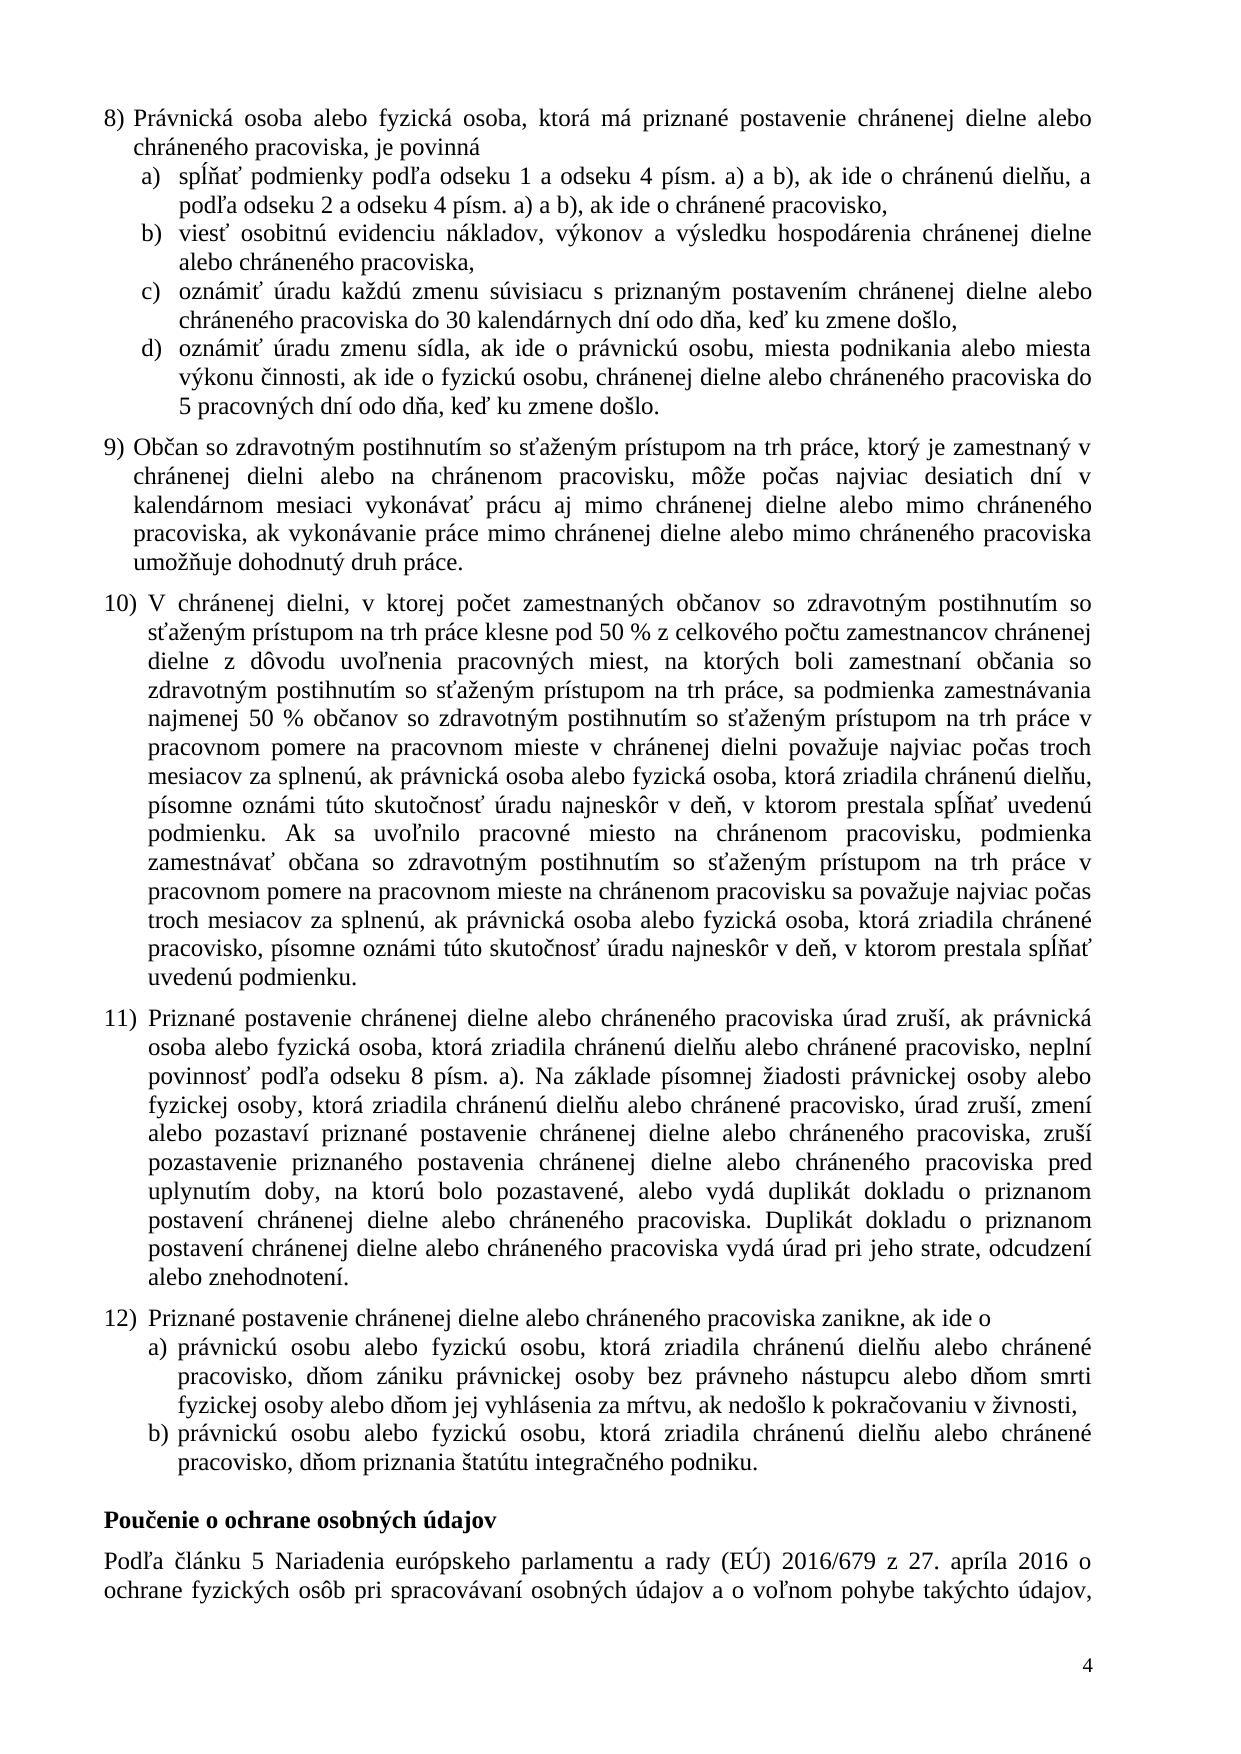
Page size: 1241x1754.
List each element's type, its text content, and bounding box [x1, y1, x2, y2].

list spĺňať podmienky podľa odseku 1 a odseku 4 písm. a) a b), ak ide o chránenú dielňu, a podľa odseku 2 a odseku 4 písm. a) a b), ak ide o chránené pracovisko, [141, 161, 1093, 218]
list viesť osobitnú evidenciu nákladov, výkonov a výsledku hospodárenia chránenej dielne alebo chráneného pracoviska, [141, 218, 1093, 276]
list právnickú osobu alebo fyzickú osobu, ktorá zriadila chránenú dielňu alebo chránené pracovisko, dňom priznania štatútu integračného podniku. [148, 1418, 1093, 1476]
list oznámiť úradu každú zmenu súvisiacu s priznaným postavením chránenej dielne alebo chráneného pracoviska do 30 kalendárnych dní odo dňa, keď ku zmene došlo, [141, 276, 1093, 333]
list V chránenej dielni, v ktorej počet zamestnaných občanov so zdravotným postihnutím so sťaženým prístupom na trh práce klesne pod 50 % z celkového počtu zamestnancov chránenej dielne z dôvodu uvoľnenia pracovných miest, na ktorých boli zamestnaní občania so zdravotným postihnutím so sťaženým prístupom na trh práce, sa podmienka zamestnávania najmenej 50 % občanov so zdravotným postihnutím so sťaženým prístupom na trh práce v pracovnom pomere na pracovnom mieste v chránenej dielni považuje najviac počas troch mesiacov za splnenú, ak právnická osoba alebo fyzická osoba, ktorá zriadila chránenú dielňu, písomne oznámi túto skutočnosť úradu najneskôr v deň, v ktorom prestala spĺňať uvedenú podmienku. Ak sa uvoľnilo pracovné miesto na chránenom pracovisku, podmienka zamestnávať občana so zdravotným postihnutím so sťaženým prístupom na trh práce v pracovnom pomere na pracovnom mieste na chránenom pracovisku sa považuje najviac počas troch mesiacov za splnenú, ak právnická osoba alebo fyzická osoba, ktorá zriadila chránené pracovisko, písomne oznámi túto skutočnosť úradu najneskôr v deň, v ktorom prestala spĺňať uvedenú podmienku. [103, 588, 1093, 991]
list Priznané postavenie chránenej dielne alebo chráneného pracoviska zanikne, ak ide o [103, 1303, 1093, 1332]
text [103, 1546, 1093, 1603]
list Priznané postavenie chránenej dielne alebo chráneného pracoviska úrad zruší, ak právnická osoba alebo fyzická osoba, ktorá zriadila chránenú dielňu alebo chránené pracovisko, neplní povinnosť podľa odseku 8 písm. a). Na základe písomnej žiadosti právnickej osoby alebo fyzickej osoby, ktorá zriadila chránenú dielňu alebo chránené pracovisko, úrad zruší, zmení alebo pozastaví priznané postavenie chránenej dielne alebo chráneného pracoviska, zruší pozastavenie priznaného postavenia chránenej dielne alebo chráneného pracoviska pred uplynutím doby, na ktorú bolo pozastavené, alebo vydá duplikát dokladu o priznanom postavení chránenej dielne alebo chráneného pracoviska. Duplikát dokladu o priznanom postavení chránenej dielne alebo chráneného pracoviska vydá úrad pri jeho strate, odcudzení alebo znehodnotení. [103, 1003, 1093, 1291]
list Právnická osoba alebo fyzická osoba, ktorá má priznané postavenie chránenej dielne alebo chráneného pracoviska, je povinná [103, 103, 1093, 161]
list oznámiť úradu zmenu sídla, ak ide o právnickú osobu, miesta podnikania alebo miesta výkonu činnosti, ak ide o fyzickú osobu, chránenej dielne alebo chráneného pracoviska do 5 pracovných dní odo dňa, keď ku zmene došlo. [141, 333, 1093, 420]
text Poučenie o ochrane osobných údajov [103, 1505, 1093, 1533]
list Občan so zdravotným postihnutím so sťaženým prístupom na trh práce, ktorý je zamestnaný v chránenej dielni alebo na chránenom pracovisku, môže počas najviac desiatich dní v kalendárnom mesiaci vykonávať prácu aj mimo chránenej dielne alebo mimo chráneného pracoviska, ak vykonávanie práce mimo chránenej dielne alebo mimo chráneného pracoviska umožňuje dohodnutý druh práce. [103, 432, 1093, 576]
list právnickú osobu alebo fyzickú osobu, ktorá zriadila chránenú dielňu alebo chránené pracovisko, dňom zániku právnickej osoby bez právneho nástupcu alebo dňom smrti fyzickej osoby alebo dňom jej vyhlásenia za mŕtvu, ak nedošlo k pokračovaniu v živnosti, [148, 1332, 1093, 1418]
